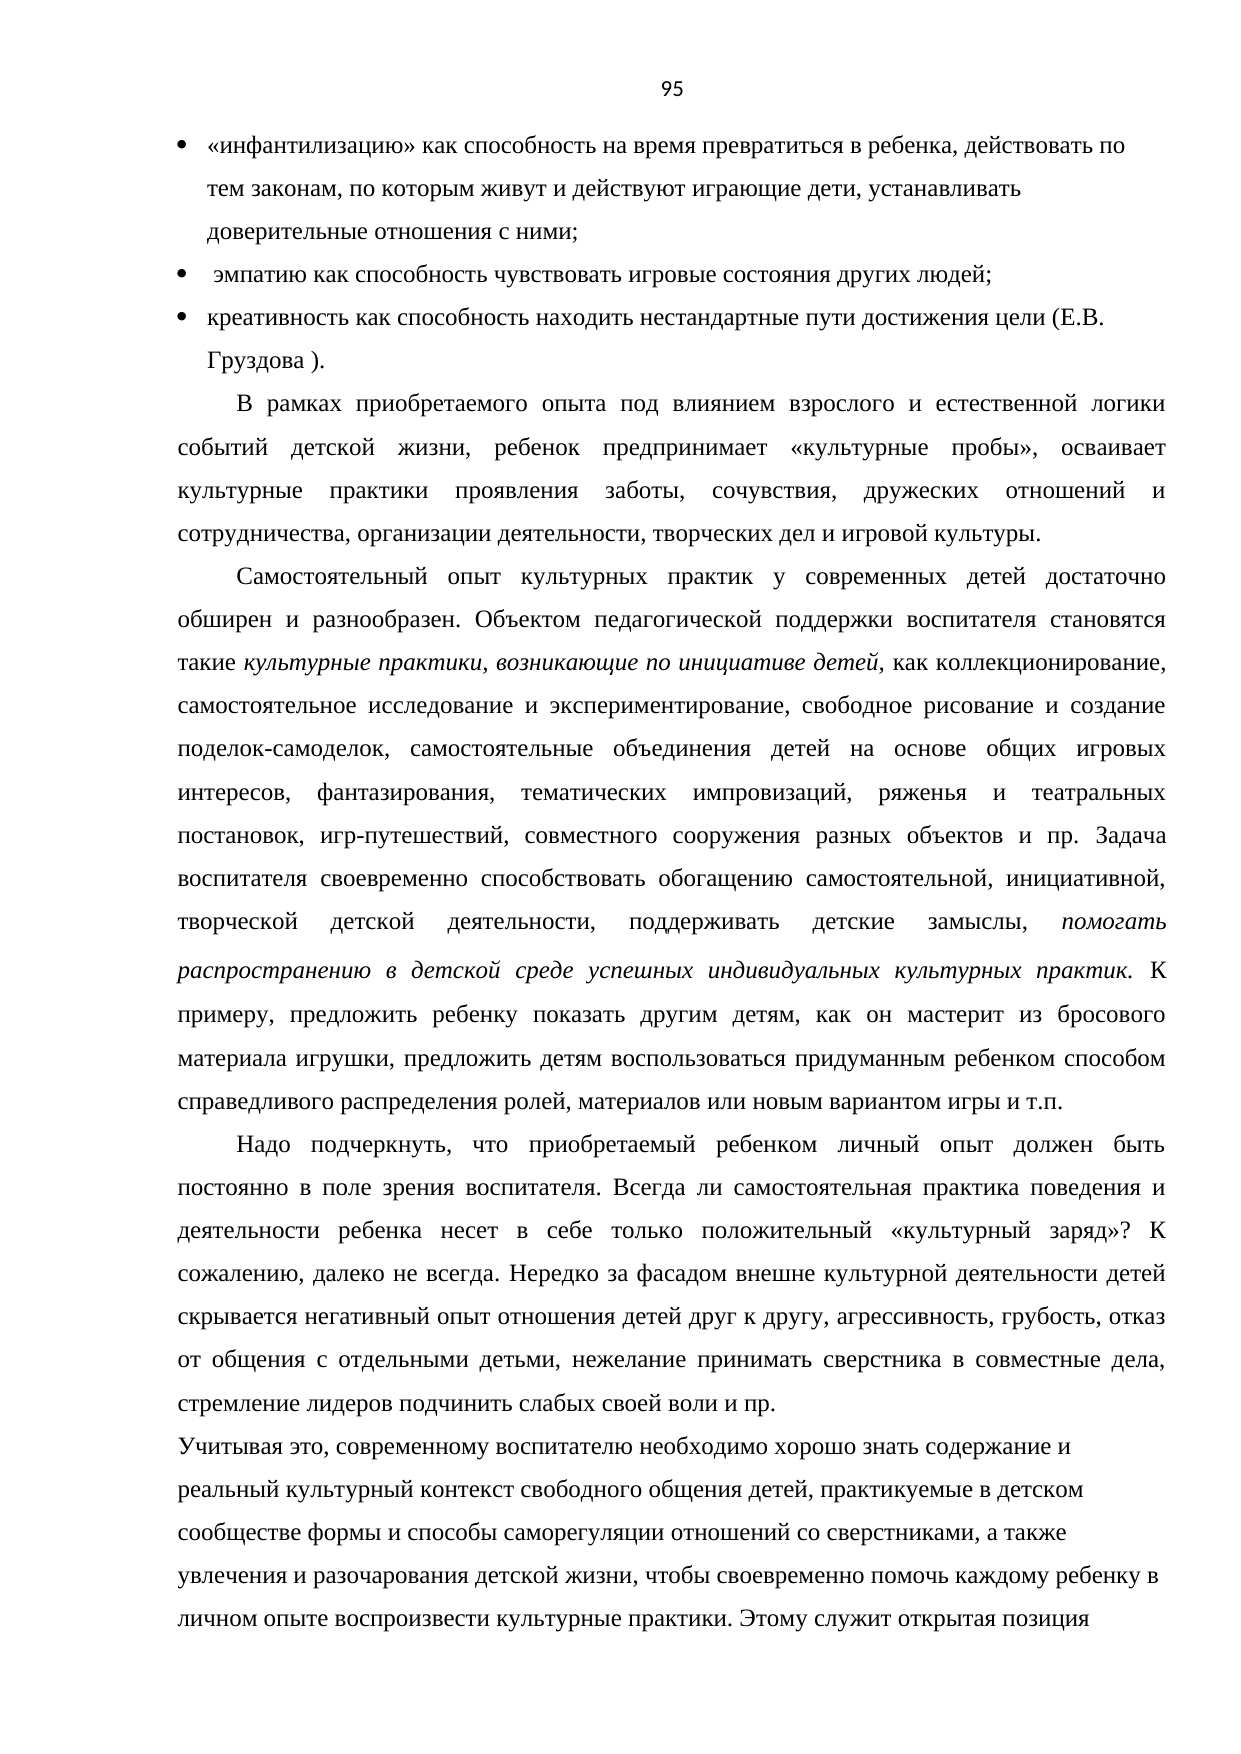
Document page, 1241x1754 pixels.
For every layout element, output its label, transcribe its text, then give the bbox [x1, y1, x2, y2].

list креативность как способность находить нестандартные пути достижения цели (Е.В. Груздова ). [177, 302, 1167, 374]
list эмпатию как способность чувствовать игровые состояния других людей; [177, 259, 1167, 288]
text Надо подчеркнуть, что приобретаемый ребенком личный опыт должен быть постоянно в поле зрения воспитателя. Всегда ли самостоятельная практика поведения и деятельности ребенка несет в себе только положительный «культурный заряд»? К сожалению, далеко не всегда. Нередко за фасадом внешне культурной деятельности детей скрывается негативный опыт отношения детей друг к другу, агрессивность, грубость, отказ от общения с отдельными детьми, нежелание принимать сверстника в совместные дела, стремление лидеров подчинить слабых своей воли и пр. [177, 1129, 1167, 1416]
text Самостоятельный опыт культурных практик у современных детей достаточно обширен и разнообразен. Объектом педагогической поддержки воспитателя становятся такие культурные практики, возникающие по инициативе детей, как коллекционирование, самостоятельное исследование и экспериментирование, свободное рисование и создание поделок-самоделок, самостоятельные объединения детей на основе общих игровых интересов, фантазирования, тематических импровизаций, ряженья и театральных постановок, игр-путешествий, совместного сооружения разных объектов и пр. Задача воспитателя своевременно способствовать обогащению самостоятельной, инициативной, творческой детской деятельности, поддерживать детские замыслы, помогать распространению в детской среде успешных индивидуальных культурных практик. К примеру, предложить ребенку показать другим детям, как он мастерит из бросового материала игрушки, предложить детям воспользоваться придуманным ребенком способом справедливого распределения ролей, материалов или новым вариантом игры и т.п. [177, 561, 1167, 1114]
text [177, 1431, 1167, 1632]
text В рамках приобретаемого опыта под влиянием взрослого и естественной логики событий детской жизни, ребенок предпринимает «культурные пробы», осваивает культурные практики проявления заботы, сочувствия, дружеских отношений и сотрудничества, организации деятельности, творческих дел и игровой культуры. [177, 388, 1167, 547]
list «инфантилизацию» как способность на время превратиться в ребенка, действовать по тем законам, по которым живут и действуют играющие дети, устанавливать доверительные отношения с ними; [177, 130, 1167, 245]
